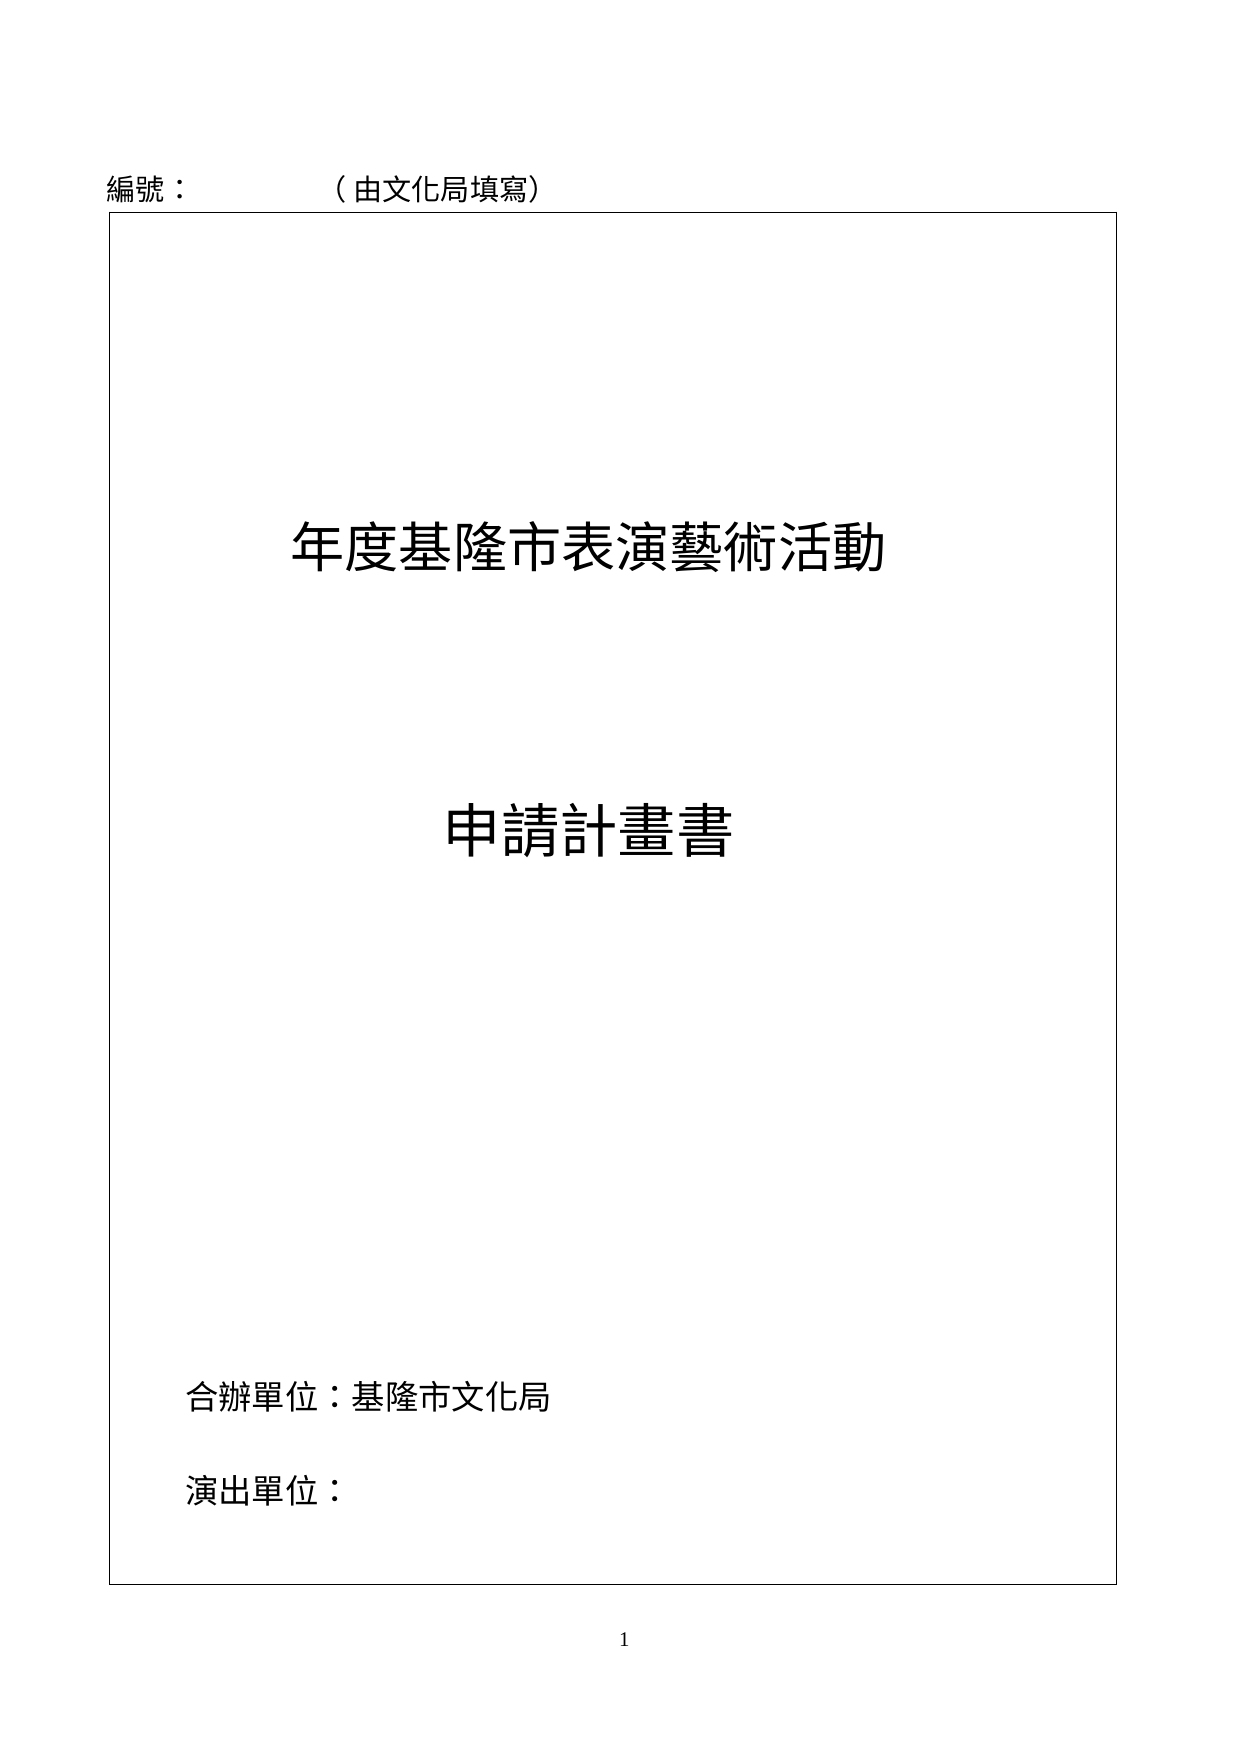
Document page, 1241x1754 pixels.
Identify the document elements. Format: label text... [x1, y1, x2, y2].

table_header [110, 213, 1116, 1584]
text 編號： （ 由文化局填寫） [106, 164, 1134, 212]
